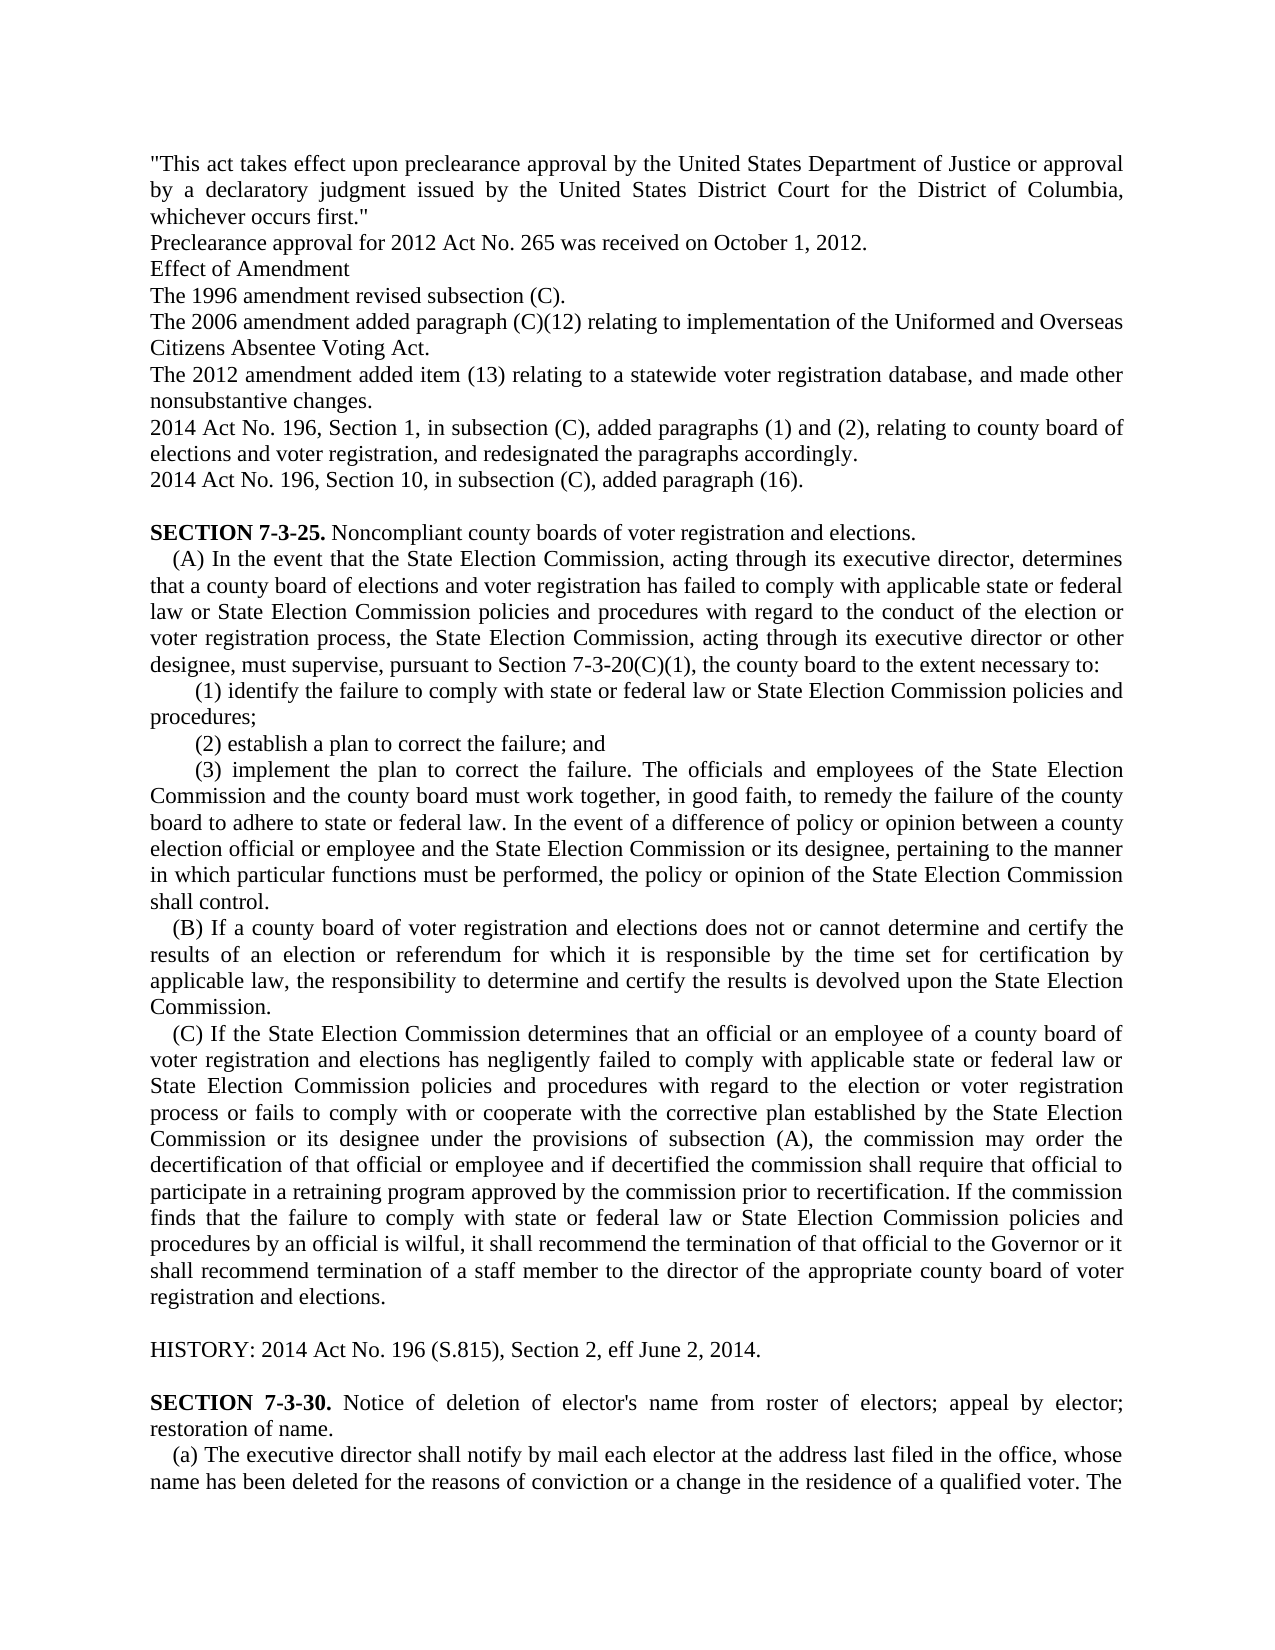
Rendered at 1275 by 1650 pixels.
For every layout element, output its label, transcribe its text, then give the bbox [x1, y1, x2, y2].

text The 2006 amendment added paragraph (C)(12) relating to implementation of the Uniformed and Overseas Citizens Absentee Voting Act. [150, 308, 1125, 361]
text The 1996 amendment revised subsection (C). [150, 282, 1125, 308]
text (A) In the event that the State Election Commission, acting through its executive director, determines that a county board of elections and voter registration has failed to comply with applicable state or federal law or State Election Commission policies and procedures with regard to the conduct of the election or voter registration process, the State Election Commission, acting through its executive director or other designee, must supervise, pursuant to Section 7-3-20(C)(1), the county board to the extent necessary to: [150, 545, 1125, 677]
text Effect of Amendment [150, 255, 1125, 282]
text HISTORY: 2014 Act No. 196 (S.815), Section 2, eff June 2, 2014. [150, 1336, 1125, 1362]
text "This act takes effect upon preclearance approval by the United States Department of Justice or approval by a declaratory judgment issued by the United States District Court for the District of Columbia, whichever occurs first." [150, 150, 1125, 229]
text 2014 Act No. 196, Section 1, in subsection (C), added paragraphs (1) and (2), relating to county board of elections and voter registration, and redesignated the paragraphs accordingly. [150, 413, 1125, 466]
text (1) identify the failure to comply with state or federal law or State Election Commission policies and procedures; [150, 677, 1125, 730]
text (C) If the State Election Commission determines that an official or an employee of a county board of voter registration and elections has negligently failed to comply with applicable state or federal law or State Election Commission policies and procedures with regard to the election or voter registration process or fails to comply with or cooperate with the corrective plan established by the State Election Commission or its designee under the provisions of subsection (A), the commission may order the decertification of that official or employee and if decertified the commission shall require that official to participate in a retraining program approved by the commission prior to recertification. If the commission finds that the failure to comply with state or federal law or State Election Commission policies and procedures by an official is wilful, it shall recommend the termination of that official to the Governor or it shall recommend termination of a staff member to the director of the appropriate county board of voter registration and elections. [150, 1020, 1125, 1309]
text 2014 Act No. 196, Section 10, in subsection (C), added paragraph (16). [150, 466, 1125, 493]
text The 2012 amendment added item (13) relating to a statewide voter registration database, and made other nonsubstantive changes. [150, 361, 1125, 413]
text (3) implement the plan to correct the failure. The officials and employees of the State Election Commission and the county board must work together, in good faith, to remedy the failure of the county board to adhere to state or federal law. In the event of a difference of policy or opinion between a county election official or employee and the State Election Commission or its designee, pertaining to the manner in which particular functions must be performed, the policy or opinion of the State Election Commission shall control. [150, 756, 1125, 914]
text SECTION 7-3-25. Noncompliant county boards of voter registration and elections. [150, 519, 1125, 545]
text SECTION 7-3-30. Notice of deletion of elector's name from roster of electors; appeal by elector; restoration of name. [150, 1389, 1125, 1441]
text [150, 1441, 1125, 1494]
text (2) establish a plan to correct the failure; and [150, 730, 1125, 756]
text Preclearance approval for 2012 Act No. 265 was received on October 1, 2012. [150, 229, 1125, 255]
text (B) If a county board of voter registration and elections does not or cannot determine and certify the results of an election or referendum for which it is responsible by the time set for certification by applicable law, the responsibility to determine and certify the results is devolved upon the State Election Commission. [150, 914, 1125, 1020]
